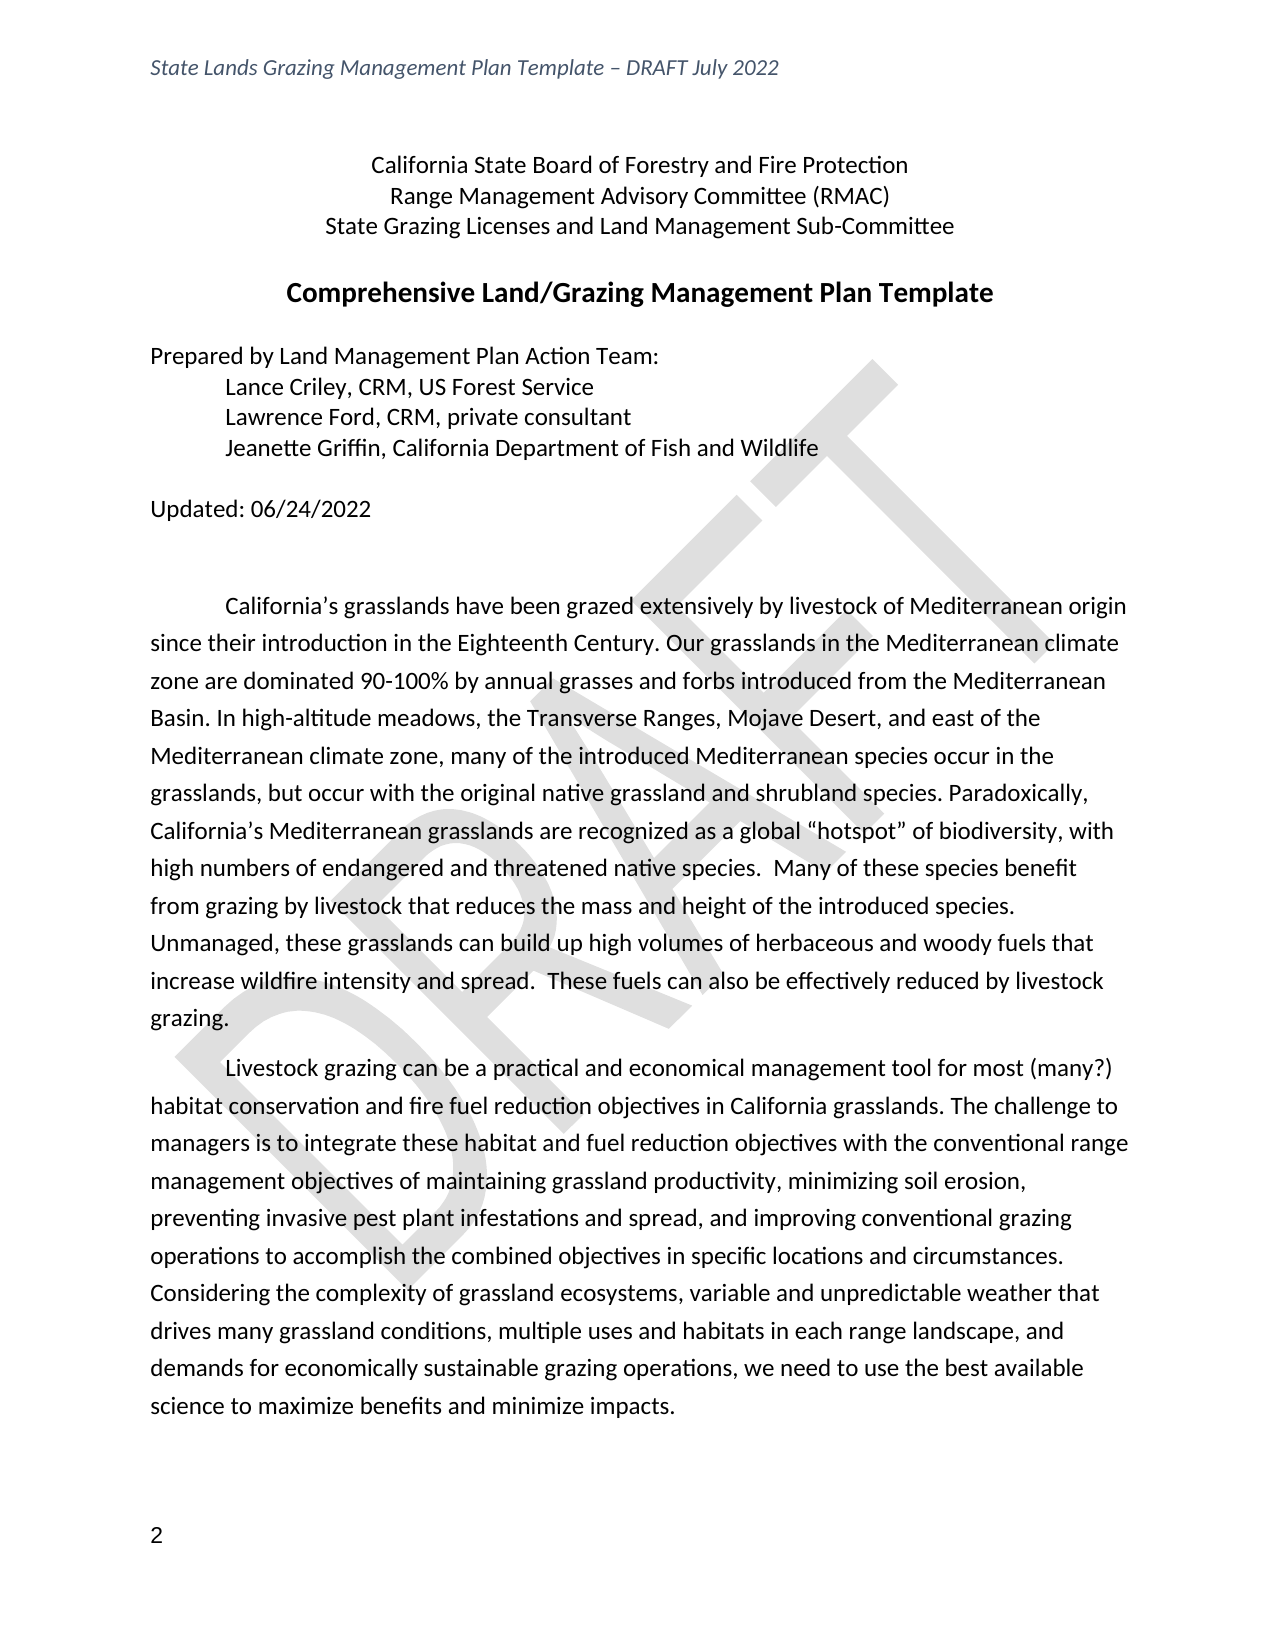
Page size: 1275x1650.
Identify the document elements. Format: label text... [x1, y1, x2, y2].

text Prepared by Land Management Plan Action Team: [150, 340, 1130, 371]
text Livestock grazing can be a practical and economical management tool for most (many?) habitat conservation and fire fuel reduction objectives in California grasslands. The challenge to managers is to integrate these habitat and fuel reduction objectives with the conventional range management objectives of maintaining grassland productivity, minimizing soil erosion, preventing invasive pest plant infestations and spread, and improving conventional grazing operations to accomplish the combined objectives in specific locations and circumstances. Considering the complexity of grassland ecosystems, variable and unpredictable weather that drives many grassland conditions, multiple uses and habitats in each range landscape, and demands for economically sustainable grazing operations, we need to use the best available science to maximize benefits and minimize impacts. [150, 1047, 1130, 1422]
text California State Board of Forestry and Fire Protection [150, 149, 1130, 180]
text Updated: 06/24/2022 [150, 493, 1130, 523]
text Range Management Advisory Committee (RMAC) [150, 180, 1130, 211]
text California’s grasslands have been grazed extensively by livestock of Mediterranean origin since their introduction in the Eighteenth Century. Our grasslands in the Mediterranean climate zone are dominated 90-100% by annual grasses and forbs introduced from the Mediterranean Basin. In high-altitude meadows, the Transverse Ranges, Mojave Desert, and east of the Mediterranean climate zone, many of the introduced Mediterranean species occur in the grasslands, but occur with the original native grassland and shrubland species. Paradoxically, California’s Mediterranean grasslands are recognized as a global “hotspot” of biodiversity, with high numbers of endangered and threatened native species. Many of these species benefit from grazing by livestock that reduces the mass and height of the introduced species. Unmanaged, these grasslands can build up high volumes of herbaceous and woody fuels that increase wildfire intensity and spread. These fuels can also be effectively reduced by livestock grazing. [150, 584, 1130, 1034]
text Lance Criley, CRM, US Forest Service [225, 371, 1130, 401]
text Lawrence Ford, CRM, private consultant [225, 401, 1130, 432]
text State Grazing Licenses and Land Management Sub-Committee [150, 211, 1130, 241]
text Comprehensive Land/Grazing Management Plan Template [150, 274, 1130, 310]
text Jeanette Griffin, California Department of Fish and Wildlife [225, 432, 1130, 462]
